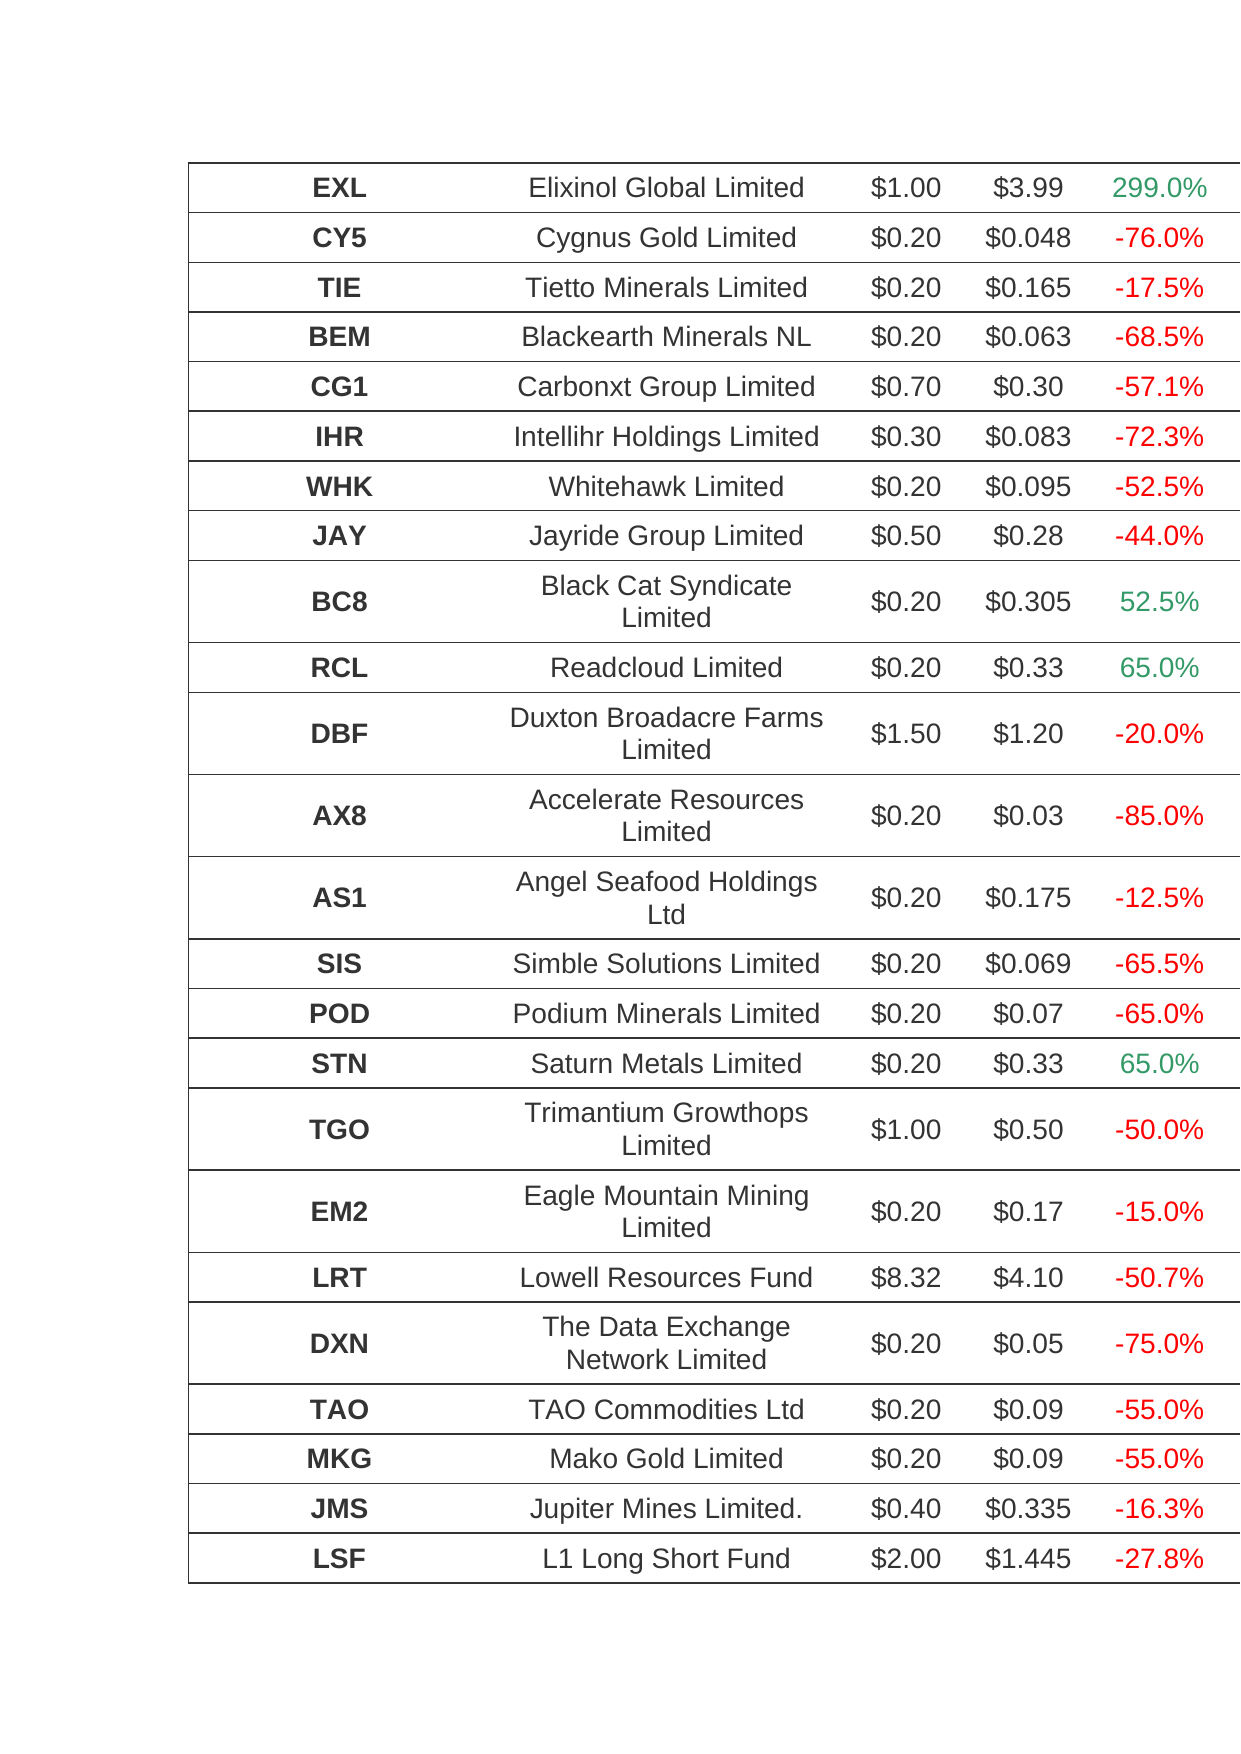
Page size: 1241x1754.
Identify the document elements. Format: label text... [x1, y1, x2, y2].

table_cell -85.0% [1087, 775, 1232, 856]
table_cell $0.09 [970, 1435, 1087, 1483]
table_cell $0.50 [843, 511, 969, 559]
table_cell LSF [189, 1534, 490, 1582]
table_cell $1.445 [970, 1534, 1087, 1582]
table_cell AX8 [189, 775, 490, 856]
table_cell POD [189, 989, 490, 1037]
table_cell TAO [189, 1385, 490, 1433]
table_cell $0.30 [843, 412, 969, 460]
table_cell $0.20 [843, 643, 969, 691]
table_cell Trimantium Growthops Limited [490, 1089, 842, 1169]
table_cell -68.5% [1087, 313, 1232, 361]
table_cell $0.048 [970, 213, 1087, 261]
table_cell Saturn Metals Limited [490, 1039, 842, 1087]
table_cell Black Cat Syndicate Limited [490, 561, 842, 642]
table_cell TIE [189, 263, 490, 311]
table_cell Carbonxt Group Limited [490, 362, 842, 410]
table_cell Duxton Broadacre Farms Limited [490, 693, 842, 773]
table_cell Lowell Resources Fund [490, 1253, 842, 1301]
table_cell EM2 [189, 1171, 490, 1251]
table_cell $0.20 [843, 1385, 969, 1433]
table_cell $3.99 [970, 164, 1087, 212]
table_cell $0.20 [843, 462, 969, 510]
table_cell -52.5% [1087, 462, 1232, 510]
table_cell 52.5% [1087, 561, 1232, 642]
table_cell $0.20 [843, 263, 969, 311]
table_cell SIS [189, 940, 490, 988]
table_cell $0.069 [970, 940, 1087, 988]
table_cell $0.335 [970, 1484, 1087, 1532]
table_cell -72.3% [1087, 412, 1232, 460]
table_cell -55.0% [1087, 1435, 1232, 1483]
table_cell $0.20 [843, 989, 969, 1037]
table_cell DBF [189, 693, 490, 773]
table_cell BEM [189, 313, 490, 361]
table_cell Tietto Minerals Limited [490, 263, 842, 311]
table_cell $0.70 [843, 362, 969, 410]
table_cell WHK [189, 462, 490, 510]
table_cell $0.33 [970, 643, 1087, 691]
table_cell $0.03 [970, 775, 1087, 856]
table_cell Elixinol Global Limited [490, 164, 842, 212]
table_cell -76.0% [1087, 213, 1232, 261]
table_cell BC8 [189, 561, 490, 642]
table_cell -27.8% [1087, 1534, 1232, 1582]
table_cell TGO [189, 1089, 490, 1169]
table_cell $4.10 [970, 1253, 1087, 1301]
table_cell EXL [189, 164, 490, 212]
table_cell Readcloud Limited [490, 643, 842, 691]
table_cell TAO Commodities Ltd [490, 1385, 842, 1433]
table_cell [490, 1534, 842, 1582]
table_cell $0.33 [970, 1039, 1087, 1087]
table_cell -16.3% [1087, 1484, 1232, 1532]
table_cell MKG [189, 1435, 490, 1483]
table_cell AS1 [189, 857, 490, 938]
table_cell $0.063 [970, 313, 1087, 361]
table_cell $1.20 [970, 693, 1087, 773]
table_cell $1.00 [843, 164, 969, 212]
table_cell 65.0% [1087, 1039, 1232, 1087]
table_cell -17.5% [1087, 263, 1232, 311]
table_cell $0.20 [843, 940, 969, 988]
table_cell $0.28 [970, 511, 1087, 559]
table_cell Podium Minerals Limited [490, 989, 842, 1037]
table_cell -44.0% [1087, 511, 1232, 559]
table_cell STN [189, 1039, 490, 1087]
table_cell 65.0% [1087, 643, 1232, 691]
table_cell $0.175 [970, 857, 1087, 938]
table_cell The Data Exchange Network Limited [490, 1303, 842, 1383]
table_cell $0.20 [843, 1303, 969, 1383]
table_cell $0.083 [970, 412, 1087, 460]
table_cell Mako Gold Limited [490, 1435, 842, 1483]
table_cell JMS [189, 1484, 490, 1532]
table_cell $0.20 [843, 857, 969, 938]
table_cell $0.50 [970, 1089, 1087, 1169]
table_cell Jayride Group Limited [490, 511, 842, 559]
table_cell $0.05 [970, 1303, 1087, 1383]
table_cell $8.32 [843, 1253, 969, 1301]
table_cell -50.0% [1087, 1089, 1232, 1169]
table_cell Cygnus Gold Limited [490, 213, 842, 261]
table_cell -75.0% [1087, 1303, 1232, 1383]
table_cell -65.0% [1087, 989, 1232, 1037]
table_cell $1.50 [843, 693, 969, 773]
table_cell $1.00 [843, 1089, 969, 1169]
table_cell 299.0% [1087, 164, 1232, 212]
table_cell $0.20 [843, 313, 969, 361]
table_cell $0.165 [970, 263, 1087, 311]
table_cell -57.1% [1087, 362, 1232, 410]
table_cell -50.7% [1087, 1253, 1232, 1301]
table_cell $0.30 [970, 362, 1087, 410]
table_cell $0.09 [970, 1385, 1087, 1433]
table_cell Blackearth Minerals NL [490, 313, 842, 361]
table_cell Accelerate Resources Limited [490, 775, 842, 856]
table_cell IHR [189, 412, 490, 460]
table_cell Intellihr Holdings Limited [490, 412, 842, 460]
table_cell CG1 [189, 362, 490, 410]
table_cell $0.20 [843, 213, 969, 261]
table_cell $0.20 [843, 775, 969, 856]
table_cell -65.5% [1087, 940, 1232, 988]
table_cell $0.20 [843, 1171, 969, 1251]
table_cell $0.40 [843, 1484, 969, 1532]
table_cell DXN [189, 1303, 490, 1383]
table_cell RCL [189, 643, 490, 691]
table_cell $0.305 [970, 561, 1087, 642]
table_cell $2.00 [843, 1534, 969, 1582]
table_cell CY5 [189, 213, 490, 261]
table_cell Angel Seafood Holdings Ltd [490, 857, 842, 938]
table_cell Whitehawk Limited [490, 462, 842, 510]
table_cell $0.07 [970, 989, 1087, 1037]
table_cell -15.0% [1087, 1171, 1232, 1251]
table_cell -20.0% [1087, 693, 1232, 773]
table_cell -55.0% [1087, 1385, 1232, 1433]
table_cell Simble Solutions Limited [490, 940, 842, 988]
table_cell $0.20 [843, 1039, 969, 1087]
table_cell Jupiter Mines Limited. [490, 1484, 842, 1532]
table_cell $0.20 [843, 561, 969, 642]
table_cell Eagle Mountain Mining Limited [490, 1171, 842, 1251]
table_cell JAY [189, 511, 490, 559]
table_cell LRT [189, 1253, 490, 1301]
table_cell $0.20 [843, 1435, 969, 1483]
table_cell -12.5% [1087, 857, 1232, 938]
table_cell $0.095 [970, 462, 1087, 510]
table_cell $0.17 [970, 1171, 1087, 1251]
